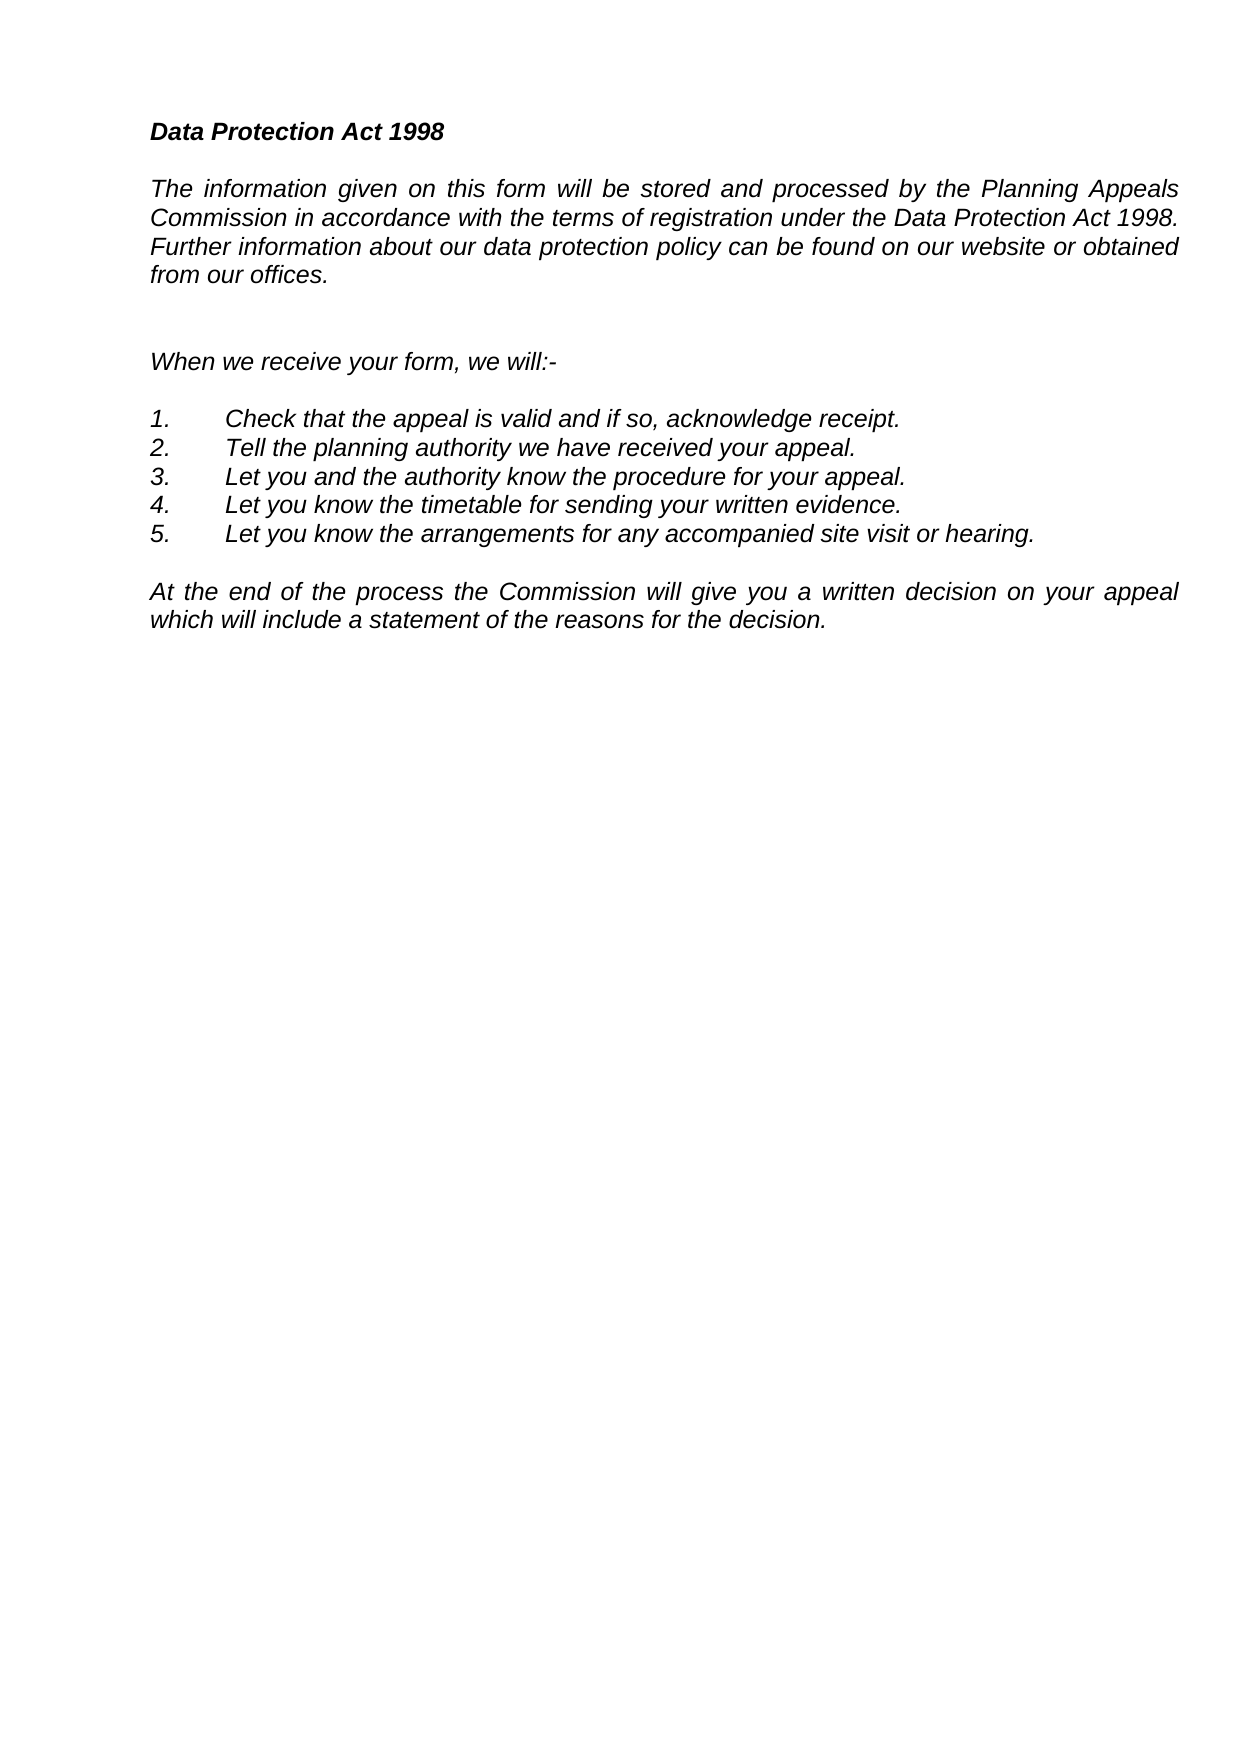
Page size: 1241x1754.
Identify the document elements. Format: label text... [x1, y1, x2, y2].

text The information given on this form will be stored and processed by the Planning Appeals Commission in accordance with the terms of registration under the Data Protection Act 1998. Further information about our data protection policy can be found on our website or obtained from our offices. [150, 174, 1181, 289]
text 1. Check that the appeal is valid and if so, acknowledge receipt. [150, 404, 1181, 433]
text 5. Let you know the arrangements for any accompanied site visit or hearing. [150, 519, 1181, 548]
text When we receive your form, we will:- [150, 347, 1181, 375]
text 3. Let you and the authority know the procedure for your appeal. [150, 462, 1181, 490]
text Data Protection Act 1998 [150, 117, 1181, 145]
text 4. Let you know the timetable for sending your written evidence. [150, 490, 1181, 519]
text 2. Tell the planning authority we have received your appeal. [150, 433, 1181, 462]
text At the end of the process the Commission will give you a written decision on your appeal which will include a statement of the reasons for the decision. [150, 577, 1181, 634]
